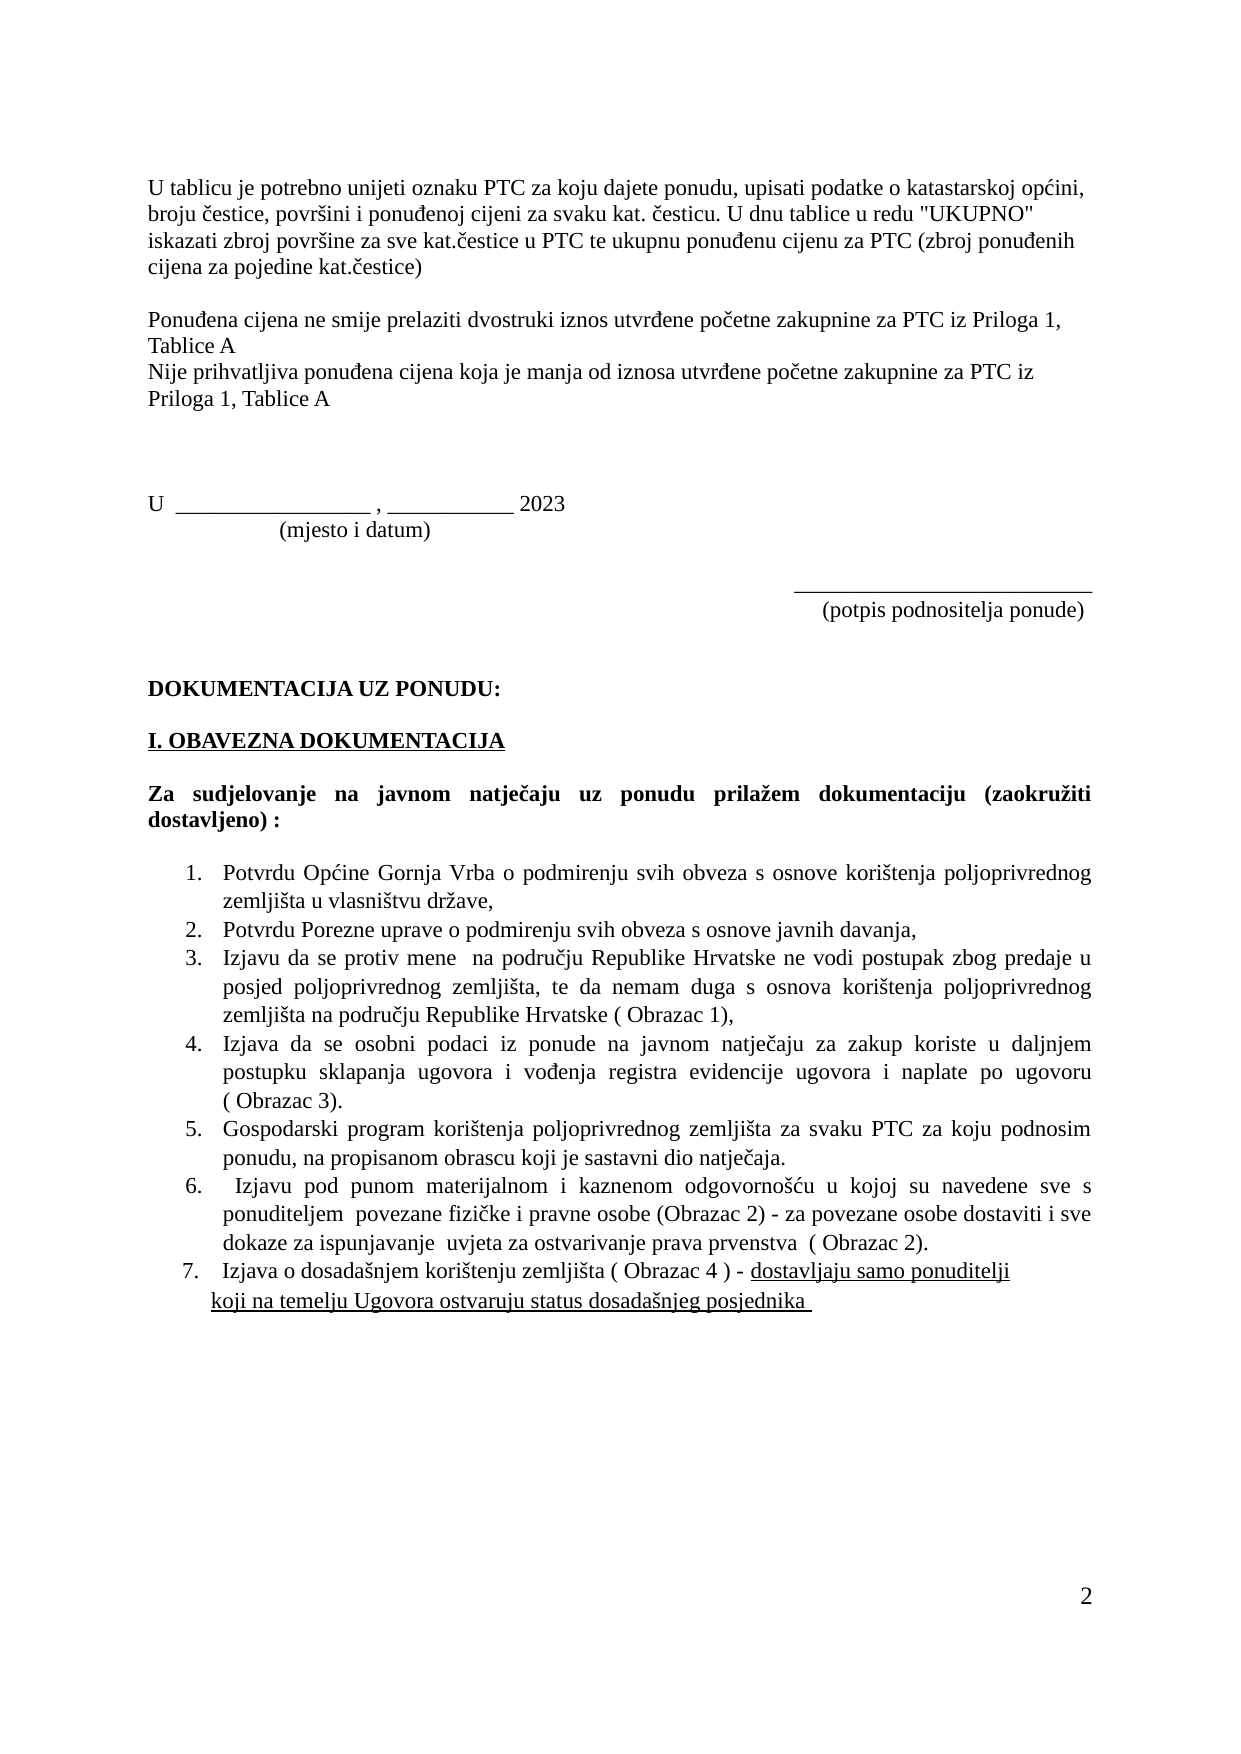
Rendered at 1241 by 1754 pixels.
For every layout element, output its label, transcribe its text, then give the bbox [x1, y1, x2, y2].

text (potpis podnositelja ponude) [148, 596, 1093, 622]
list Izjava da se osobni podaci iz ponude na javnom natječaju za zakup koriste u daljnjem postupku sklapanja ugovora i vođenja registra evidencije ugovora i naplate po ugovoru ( Obrazac 3). [185, 1030, 1093, 1113]
list 7. Izjava o dosadašnjem korištenju zemljišta ( Obrazac 4 ) - dostavljaju samo ponuditelji [148, 1257, 1093, 1284]
list koji na temelju Ugovora ostvaruju status dosadašnjeg posjednika [148, 1287, 1093, 1314]
text (mjesto i datum) [148, 517, 1093, 543]
text Nije prihvatljiva ponuđena cijena koja je manja od iznosa utvrđene početne zakupnine za PTC iz Priloga 1, Tablice A [148, 358, 1093, 411]
text Za sudjelovanje na javnom natječaju uz ponudu prilažem dokumentaciju (zaokružiti dostavljeno) : [148, 780, 1093, 833]
text Ponuđena cijena ne smije prelaziti dvostruki iznos utvrđene početne zakupnine za PTC iz Priloga 1, Tablice A [148, 306, 1093, 358]
text I. OBAVEZNA DOKUMENTACIJA [148, 727, 1093, 754]
text U _________________ , ___________ 2023 [148, 490, 1093, 517]
list Potvrdu Općine Gornja Vrba o podmirenju svih obveza s osnove korištenja poljoprivrednog zemljišta u vlasništvu države, [185, 859, 1093, 914]
list Potvrdu Porezne uprave o podmirenju svih obveza s osnove javnih davanja, [185, 916, 1093, 942]
text __________________________ [148, 569, 1093, 596]
list Gospodarski program korištenja poljoprivrednog zemljišta za svaku PTC za koju podnosim ponudu, na propisanom obrascu koji je sastavni dio natječaja. [185, 1115, 1093, 1170]
list Izjavu da se protiv mene na području Republike Hrvatske ne vodi postupak zbog predaje u posjed poljoprivrednog zemljišta, te da nemam duga s osnova korištenja poljoprivrednog zemljišta na području Republike Hrvatske ( Obrazac 1), [185, 944, 1093, 1028]
text U tablicu je potrebno unijeti oznaku PTC za koju dajete ponudu, upisati podatke o katastarskoj općini, broju čestice, površini i ponuđenoj cijeni za svaku kat. česticu. U dnu tablice u redu "UKUPNO" iskazati zbroj površine za sve kat.čestice u PTC te ukupnu ponuđenu cijenu za PTC (zbroj ponuđenih cijena za pojedine kat.čestice) [148, 174, 1093, 279]
list Izjavu pod punom materijalnom i kaznenom odgovornošću u kojoj su navedene sve s ponuditeljem povezane fizičke i pravne osobe (Obrazac 2) - za povezane osobe dostaviti i sve dokaze za ispunjavanje uvjeta za ostvarivanje prava prvenstva ( Obrazac 2). [185, 1172, 1093, 1255]
text DOKUMENTACIJA UZ PONUDU: [148, 675, 1093, 701]
